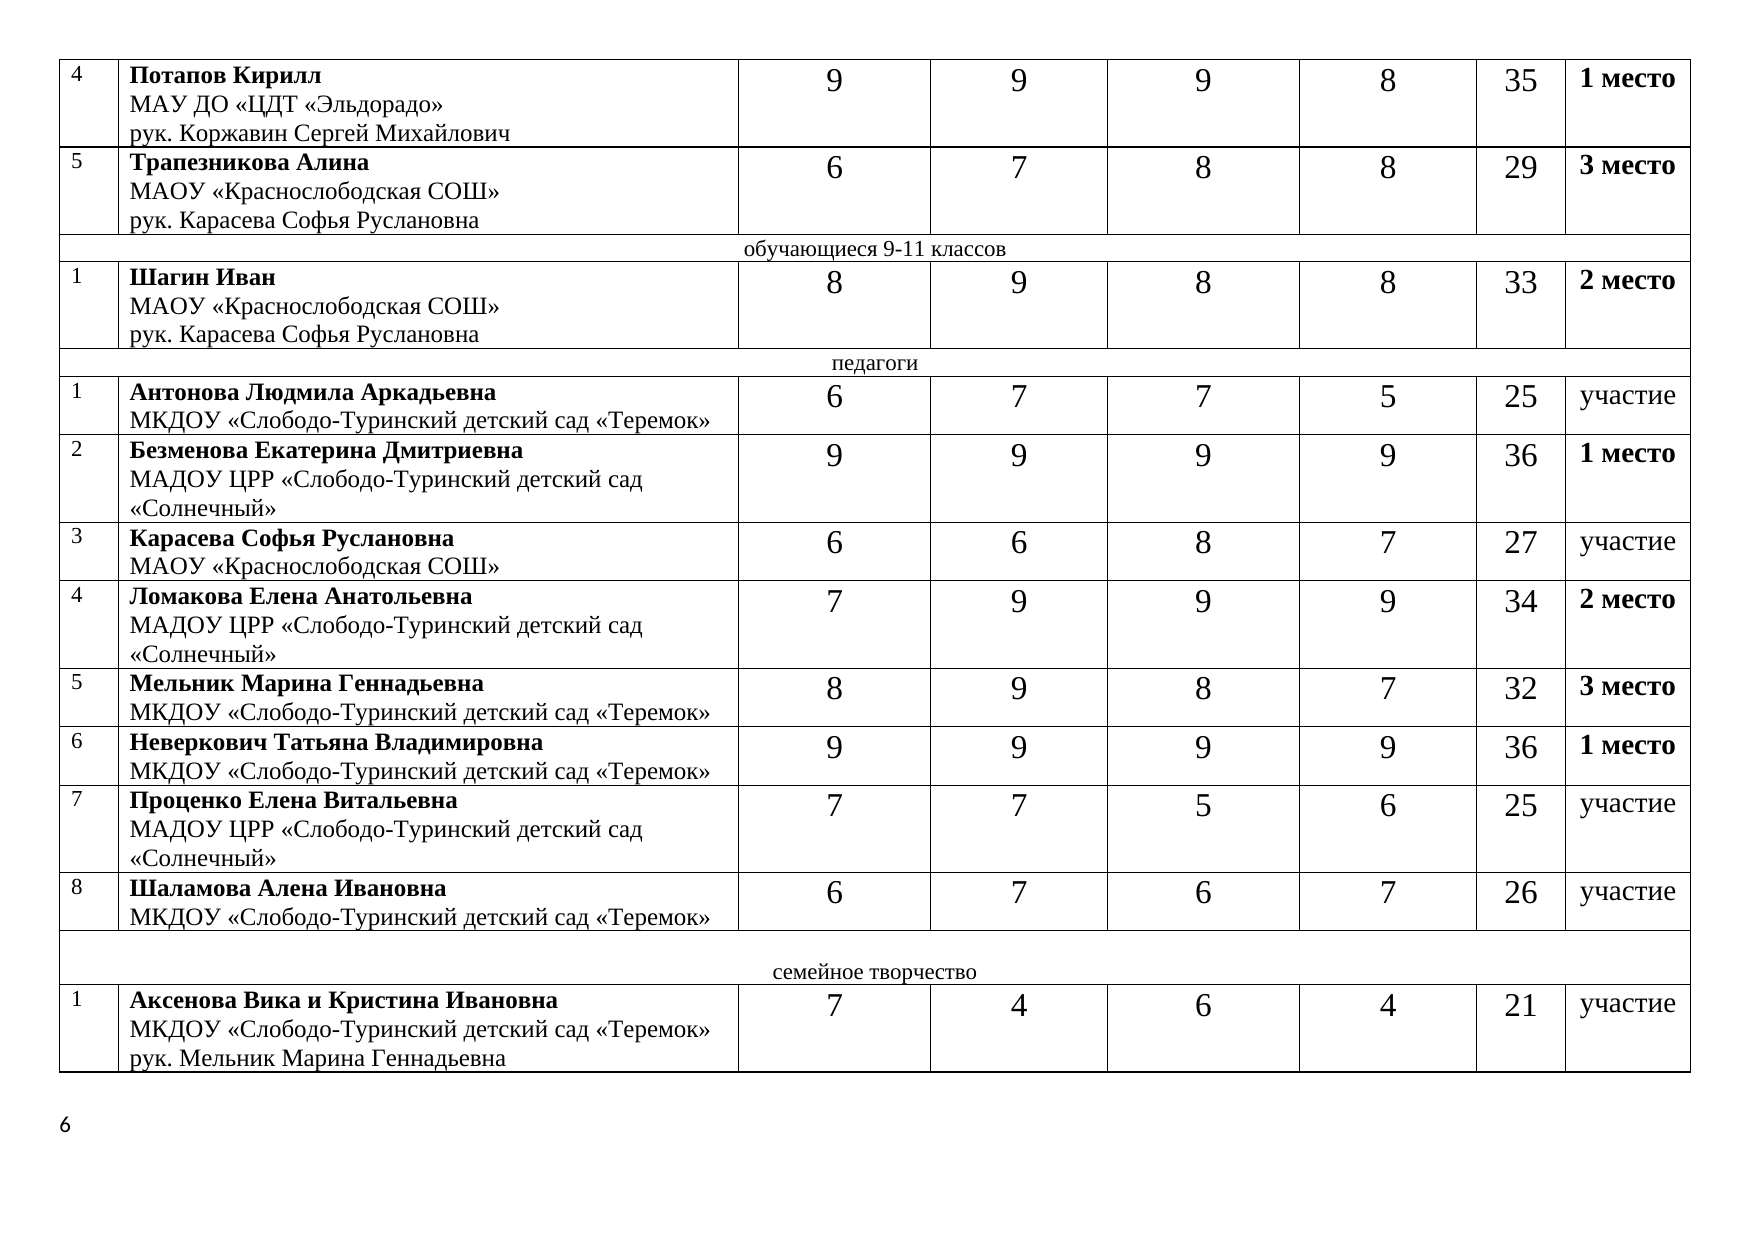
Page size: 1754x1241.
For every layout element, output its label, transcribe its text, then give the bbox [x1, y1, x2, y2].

table_cell обучающиеся 9-11 классов [60, 235, 1690, 261]
table_cell 6 [1300, 786, 1476, 872]
table_cell 5 [60, 148, 118, 234]
table_cell 4 [60, 60, 118, 146]
table_cell 7 [739, 581, 930, 667]
table_cell 4 [1300, 985, 1476, 1071]
table_cell 33 [1477, 262, 1565, 348]
table_cell 9 [931, 727, 1107, 784]
table_cell 9 [1108, 60, 1299, 146]
table_cell 7 [1300, 873, 1476, 930]
table_cell 8 [739, 669, 930, 726]
table_cell 8 [60, 873, 118, 930]
table_cell 9 [931, 581, 1107, 667]
table_cell 5 [1300, 377, 1476, 434]
table_cell 7 [1108, 377, 1299, 434]
table_cell 9 [931, 60, 1107, 146]
table_cell 8 [1300, 262, 1476, 348]
table_cell 6 [739, 148, 930, 234]
table_cell 6 [60, 727, 118, 784]
table_cell 9 [1108, 727, 1299, 784]
table_cell 9 [739, 727, 930, 784]
table_cell 9 [1108, 581, 1299, 667]
table_cell семейное творчество [60, 931, 1690, 984]
table_cell 6 [1108, 985, 1299, 1071]
table_cell 8 [1300, 148, 1476, 234]
table_cell 25 [1477, 786, 1565, 872]
table_cell Мельник Марина Геннадьевна МКДОУ «Слободо-Туринский детский сад «Теремок» [119, 669, 738, 726]
table_cell 9 [1300, 727, 1476, 784]
table_cell 27 [1477, 523, 1565, 580]
table_cell 7 [931, 148, 1107, 234]
table_cell Антонова Людмила Аркадьевна МКДОУ «Слободо-Туринский детский сад «Теремок» [119, 377, 738, 434]
table_cell 32 [1477, 669, 1565, 726]
table_cell 7 [739, 985, 930, 1071]
table_cell 3 место [1566, 669, 1690, 726]
table_cell Карасева Софья Руслановна МАОУ «Краснослободская СОШ» [119, 523, 738, 580]
table_cell участие [1566, 377, 1690, 434]
table_cell 9 [1300, 581, 1476, 667]
table_cell участие [1566, 786, 1690, 872]
table_cell Шагин Иван МАОУ «Краснослободская СОШ» рук. Карасева Софья Руслановна [119, 262, 738, 348]
table_cell 2 место [1566, 262, 1690, 348]
table_cell 3 [60, 523, 118, 580]
table_cell Безменова Екатерина Дмитриевна МАДОУ ЦРР «Слободо-Туринский детский сад «Солнечный» [119, 435, 738, 522]
table_cell 8 [1300, 60, 1476, 146]
table_cell 3 место [1566, 148, 1690, 234]
table_cell 7 [1300, 669, 1476, 726]
table_cell участие [1566, 873, 1690, 930]
table_cell 7 [931, 786, 1107, 872]
table_cell 9 [1108, 435, 1299, 522]
table_cell 7 [931, 377, 1107, 434]
table_cell 35 [1477, 60, 1565, 146]
table_cell 5 [60, 669, 118, 726]
table_cell 9 [931, 262, 1107, 348]
table_cell 1 [60, 262, 118, 348]
table_cell 8 [1108, 262, 1299, 348]
table_cell 9 [1300, 435, 1476, 522]
table_cell 36 [1477, 727, 1565, 784]
table_cell 9 [931, 669, 1107, 726]
table_cell 6 [739, 523, 930, 580]
table_cell 29 [1477, 148, 1565, 234]
table_cell Ломакова Елена Анатольевна МАДОУ ЦРР «Слободо-Туринский детский сад «Солнечный» [119, 581, 738, 667]
table_cell 36 [1477, 435, 1565, 522]
table_cell 8 [1108, 669, 1299, 726]
table_cell 6 [931, 523, 1107, 580]
table_cell 6 [739, 377, 930, 434]
table_cell 5 [1108, 786, 1299, 872]
table_cell 1 место [1566, 60, 1690, 146]
table_cell 4 [60, 581, 118, 667]
table_cell 9 [739, 435, 930, 522]
table_cell 1 [60, 985, 118, 1071]
table_cell Аксенова Вика и Кристина Ивановна МКДОУ «Слободо-Туринский детский сад «Теремок» рук. Мельник Марина Геннадьевна [119, 985, 738, 1071]
table_cell 6 [1108, 873, 1299, 930]
table_cell 4 [931, 985, 1107, 1071]
table_cell Проценко Елена Витальевна МАДОУ ЦРР «Слободо-Туринский детский сад «Солнечный» [119, 786, 738, 872]
table_cell 8 [739, 262, 930, 348]
table_cell 6 [739, 873, 930, 930]
table_cell 7 [60, 786, 118, 872]
table_cell 9 [931, 435, 1107, 522]
table_cell 1 [60, 377, 118, 434]
table_cell 26 [1477, 873, 1565, 930]
table_cell 9 [739, 60, 930, 146]
table_cell 2 [60, 435, 118, 522]
table_cell 7 [931, 873, 1107, 930]
table_cell 8 [1108, 523, 1299, 580]
table_cell 21 [1477, 985, 1565, 1071]
table_cell Шаламова Алена Ивановна МКДОУ «Слободо-Туринский детский сад «Теремок» [119, 873, 738, 930]
table_cell 8 [1108, 148, 1299, 234]
table_cell участие [1566, 985, 1690, 1071]
table_cell Неверкович Татьяна Владимировна МКДОУ «Слободо-Туринский детский сад «Теремок» [119, 727, 738, 784]
table_cell 34 [1477, 581, 1565, 667]
table_cell 1 место [1566, 727, 1690, 784]
table_cell Потапов Кирилл МАУ ДО «ЦДТ «Эльдорадо» рук. Коржавин Сергей Михайлович [119, 60, 738, 146]
table_cell 1 место [1566, 435, 1690, 522]
table_cell 25 [1477, 377, 1565, 434]
table_cell 7 [739, 786, 930, 872]
table_cell 2 место [1566, 581, 1690, 667]
table_cell участие [1566, 523, 1690, 580]
table_cell Трапезникова Алина МАОУ «Краснослободская СОШ» рук. Карасева Софья Руслановна [119, 148, 738, 234]
table_cell педагоги [60, 349, 1690, 376]
table_cell 7 [1300, 523, 1476, 580]
